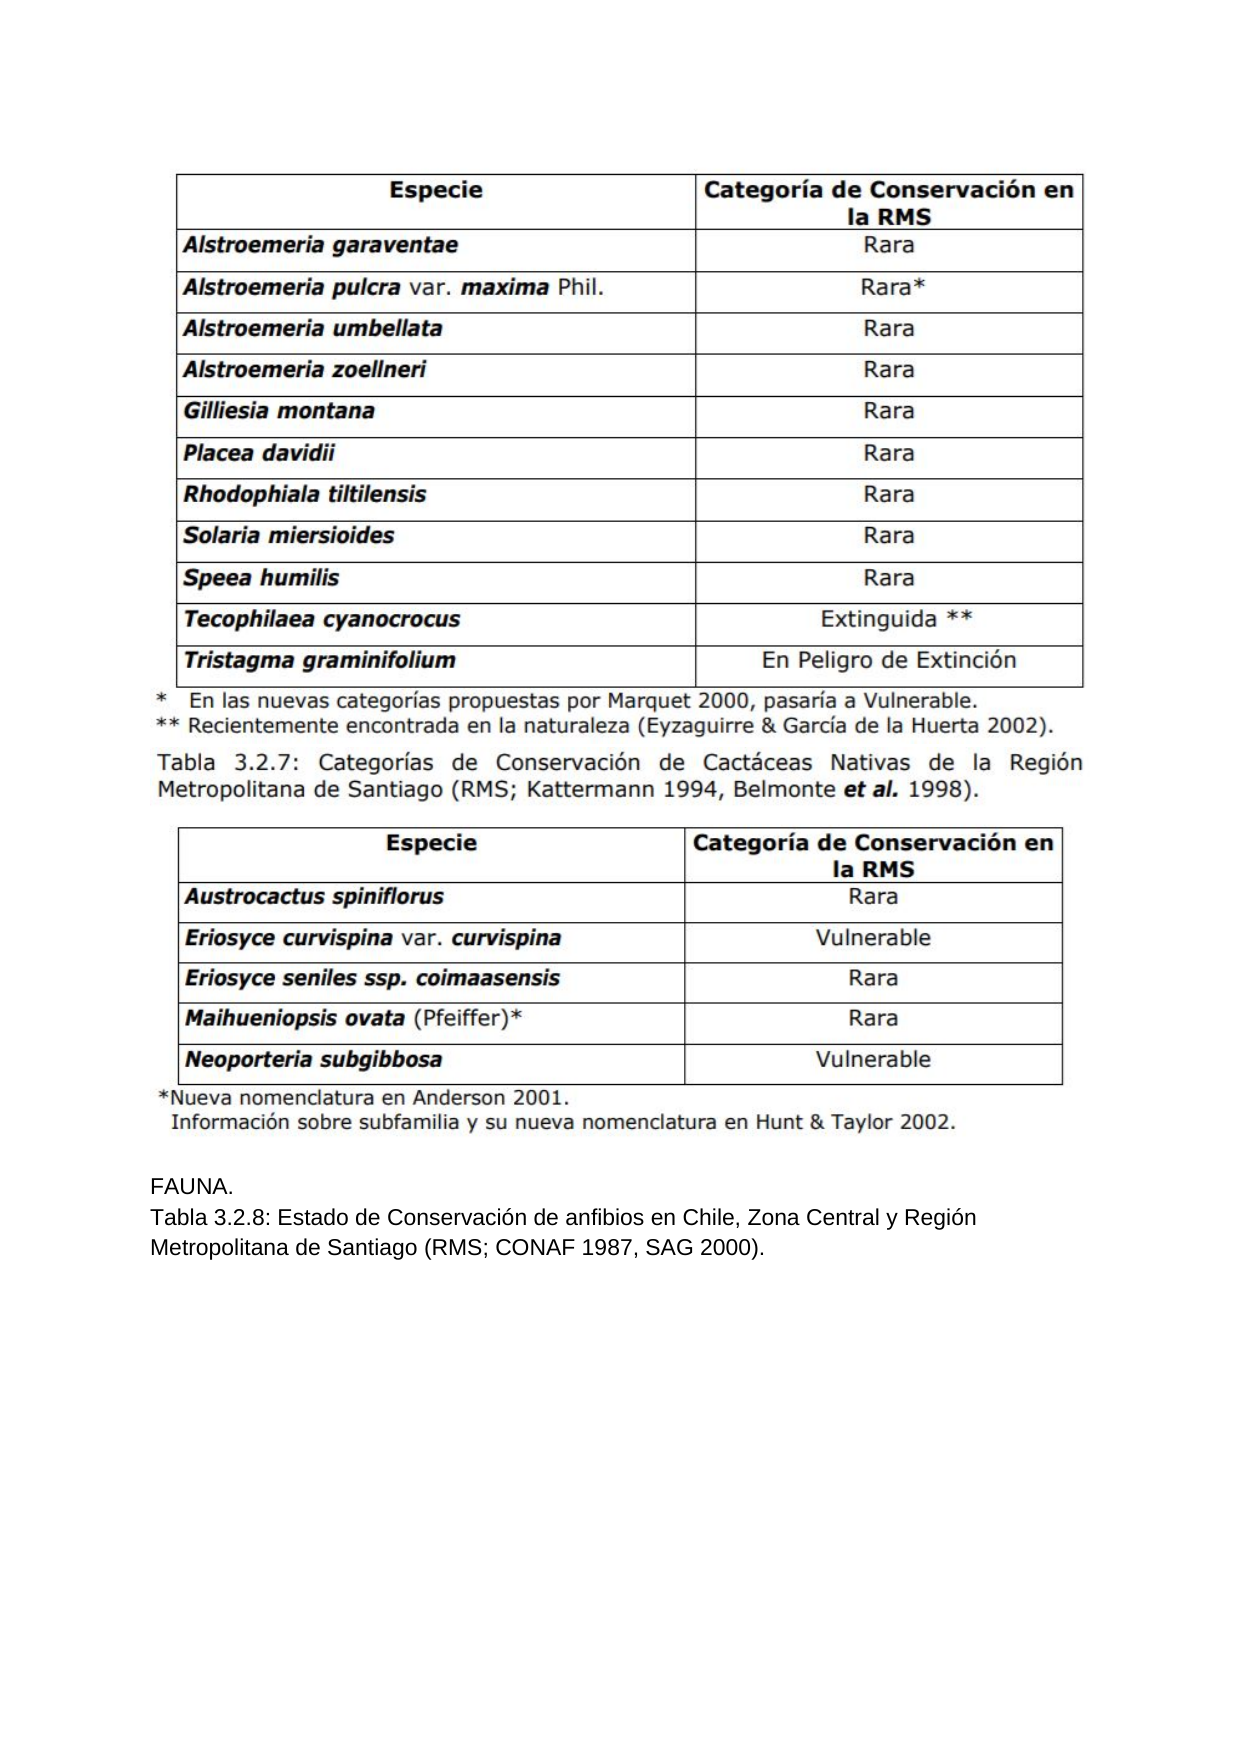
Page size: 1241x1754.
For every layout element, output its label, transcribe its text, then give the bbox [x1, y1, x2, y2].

text FAUNA. [150, 1173, 1090, 1200]
picture [150, 747, 1091, 1140]
text Tabla 3.2.8: Estado de Conservación de anfibios en Chile, Zona Central y Región Metropolitana de Santiago (RMS; CONAF 1987, SAG 2000). [150, 1203, 1090, 1260]
picture [150, 150, 1091, 744]
